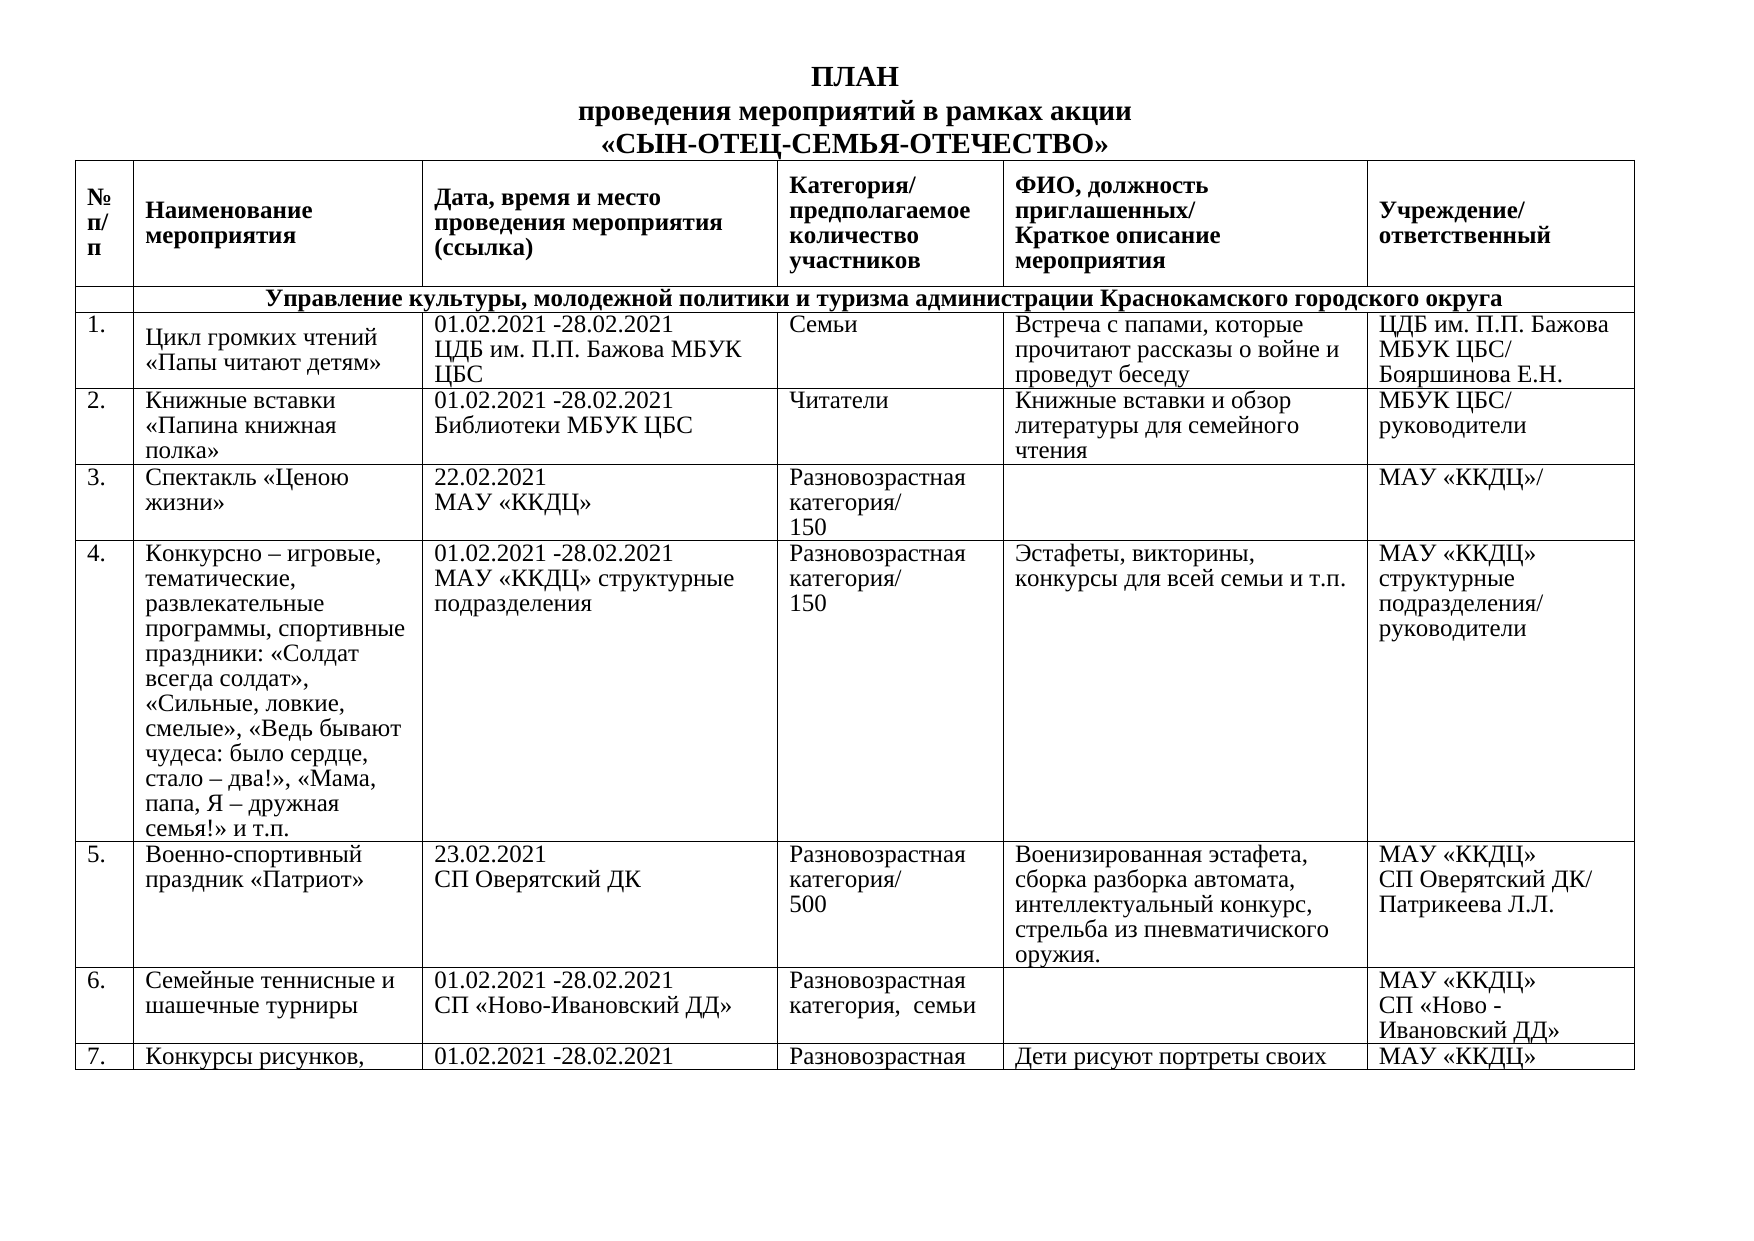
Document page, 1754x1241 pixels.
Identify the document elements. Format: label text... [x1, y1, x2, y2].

table_header № п/п [76, 161, 133, 286]
table_cell Книжные вставки «Папина книжная полка» [134, 389, 422, 464]
table_cell [76, 842, 133, 967]
text проведения мероприятий в рамках акции [74, 93, 1636, 126]
table_cell [76, 389, 133, 464]
text ПЛАН [74, 59, 1636, 93]
table_cell Цикл громких чтений «Папы читают детям» [134, 313, 422, 388]
table_cell [1004, 968, 1367, 1043]
table_cell 01.02.2021 -28.02.2021 СП «Ново-Ивановский ДД» [423, 968, 777, 1043]
table_cell [76, 968, 133, 1043]
table_cell [76, 1044, 133, 1069]
table_header Наименование мероприятия [134, 161, 422, 286]
table_cell Эстафеты, викторины, конкурсы для всей семьи и т.п. [1004, 541, 1367, 841]
table_cell Разновозрастная категория/ 150 [778, 541, 1003, 841]
table_header Учреждение/ ответственный [1368, 161, 1634, 286]
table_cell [1004, 1044, 1367, 1069]
table_cell [76, 541, 133, 841]
table_cell Спектакль «Ценою жизни» [134, 465, 422, 540]
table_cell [1368, 1044, 1634, 1069]
text «СЫН-ОТЕЦ-СЕМЬЯ-ОТЕЧЕСТВО» [74, 126, 1636, 160]
table_cell 23.02.2021 СП Оверятский ДК [423, 842, 777, 967]
table_cell МАУ «ККДЦ» структурные подразделения/ руководители [1368, 541, 1634, 841]
table_cell Военно-спортивный праздник «Патриот» [134, 842, 422, 967]
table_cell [423, 1044, 777, 1069]
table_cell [134, 1044, 422, 1069]
table_cell Семьи [778, 313, 1003, 388]
table_cell [1004, 465, 1367, 540]
table_cell 01.02.2021 -28.02.2021 ЦДБ им. П.П. Бажова МБУК ЦБС [423, 313, 777, 388]
table_cell Управление культуры, молодежной политики и туризма администрации Краснокамского городского округа [134, 287, 1634, 312]
table_cell Семейные теннисные и шашечные турниры [134, 968, 422, 1043]
table_cell МБУК ЦБС/ руководители [1368, 389, 1634, 464]
table_cell ЦДБ им. П.П. Бажова МБУК ЦБС/ Бояршинова Е.Н. [1368, 313, 1634, 388]
table_cell Конкурсно – игровые, тематические, развлекательные программы, спортивные праздники: «Солдат всегда солдат», «Сильные, ловкие, смелые», «Ведь бывают чудеса: было сердце, стало – два!», «Мама, папа, Я – дружная семья!» и т.п. [134, 541, 422, 841]
table_cell Книжные вставки и обзор литературы для семейного чтения [1004, 389, 1367, 464]
table_cell МАУ «ККДЦ» СП Оверятский ДК/ Патрикеева Л.Л. [1368, 842, 1634, 967]
table_cell Разновозрастная категория/ 500 [778, 842, 1003, 967]
table_cell Встреча с папами, которые прочитают рассказы о войне и проведут беседу [1004, 313, 1367, 388]
table_cell Военизированная эстафета, сборка разборка автомата, интеллектуальный конкурс, стрельба из пневматичиского оружия. [1004, 842, 1367, 967]
table_header Дата, время и место проведения мероприятия (ссылка) [423, 161, 777, 286]
table_cell [76, 287, 133, 312]
table_cell Разновозрастная категория, семьи [778, 968, 1003, 1043]
table_cell [76, 465, 133, 540]
table_cell МАУ «ККДЦ»/ [1368, 465, 1634, 540]
table_cell Читатели [778, 389, 1003, 464]
table_cell 01.02.2021 -28.02.2021 Библиотеки МБУК ЦБС [423, 389, 777, 464]
table_header Категория/ предполагаемое количество участников [778, 161, 1003, 286]
table_header ФИО, должность приглашенных/ Краткое описание мероприятия [1004, 161, 1367, 286]
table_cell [778, 1044, 1003, 1069]
table_cell 01.02.2021 -28.02.2021 МАУ «ККДЦ» структурные подразделения [423, 541, 777, 841]
table_cell [76, 313, 133, 388]
table_cell Разновозрастная категория/ 150 [778, 465, 1003, 540]
table_cell МАУ «ККДЦ» СП «Ново -Ивановский ДД» [1368, 968, 1634, 1043]
